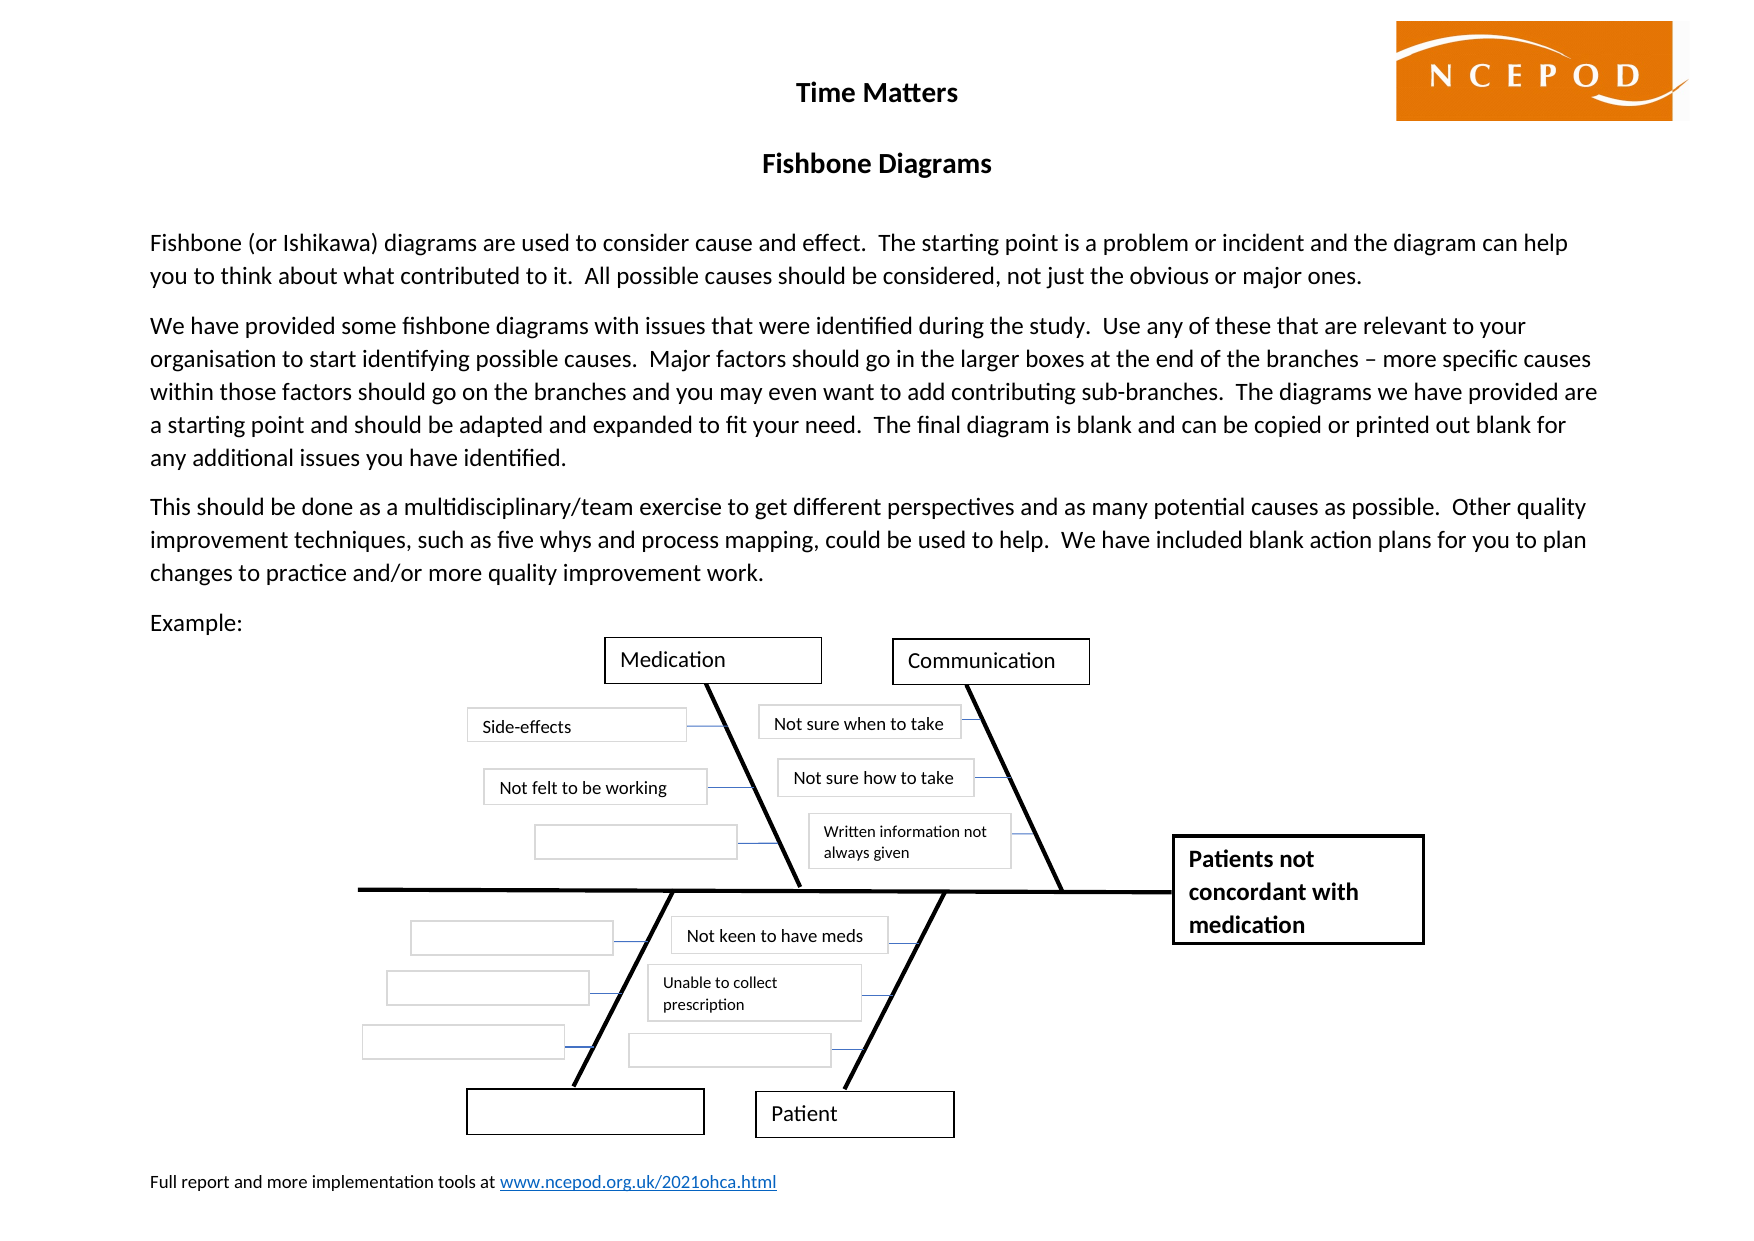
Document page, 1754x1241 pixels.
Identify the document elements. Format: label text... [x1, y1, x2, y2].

text We have provided some fishbone diagrams with issues that were identified during the study. Use any of these that are relevant to your organisation to start identifying possible causes. Major factors should go in the larger boxes at the end of the branches – more specific causes within those factors should go on the branches and you may even want to add contributing sub-branches. The diagrams we have provided are a starting point and should be adapted and expanded to fit your need. The final diagram is blank and can be copied or printed out blank for any additional issues you have identified. [150, 310, 1604, 472]
text Example: [150, 607, 1604, 637]
text This should be done as a multidisciplinary/team exercise to get different perspectives and as many potential causes as possible. Other quality improvement techniques, such as five whys and process mapping, could be used to help. We have included blank action plans for you to plan changes to practice and/or more quality improvement work. [150, 491, 1604, 588]
picture [1396, 21, 1690, 121]
text Fishbone (or Ishikawa) diagrams are used to consider cause and effect. The starting point is a problem or incident and the diagram can help you to think about what contributed to it. All possible causes should be considered, not just the obvious or major ones. [150, 228, 1604, 291]
